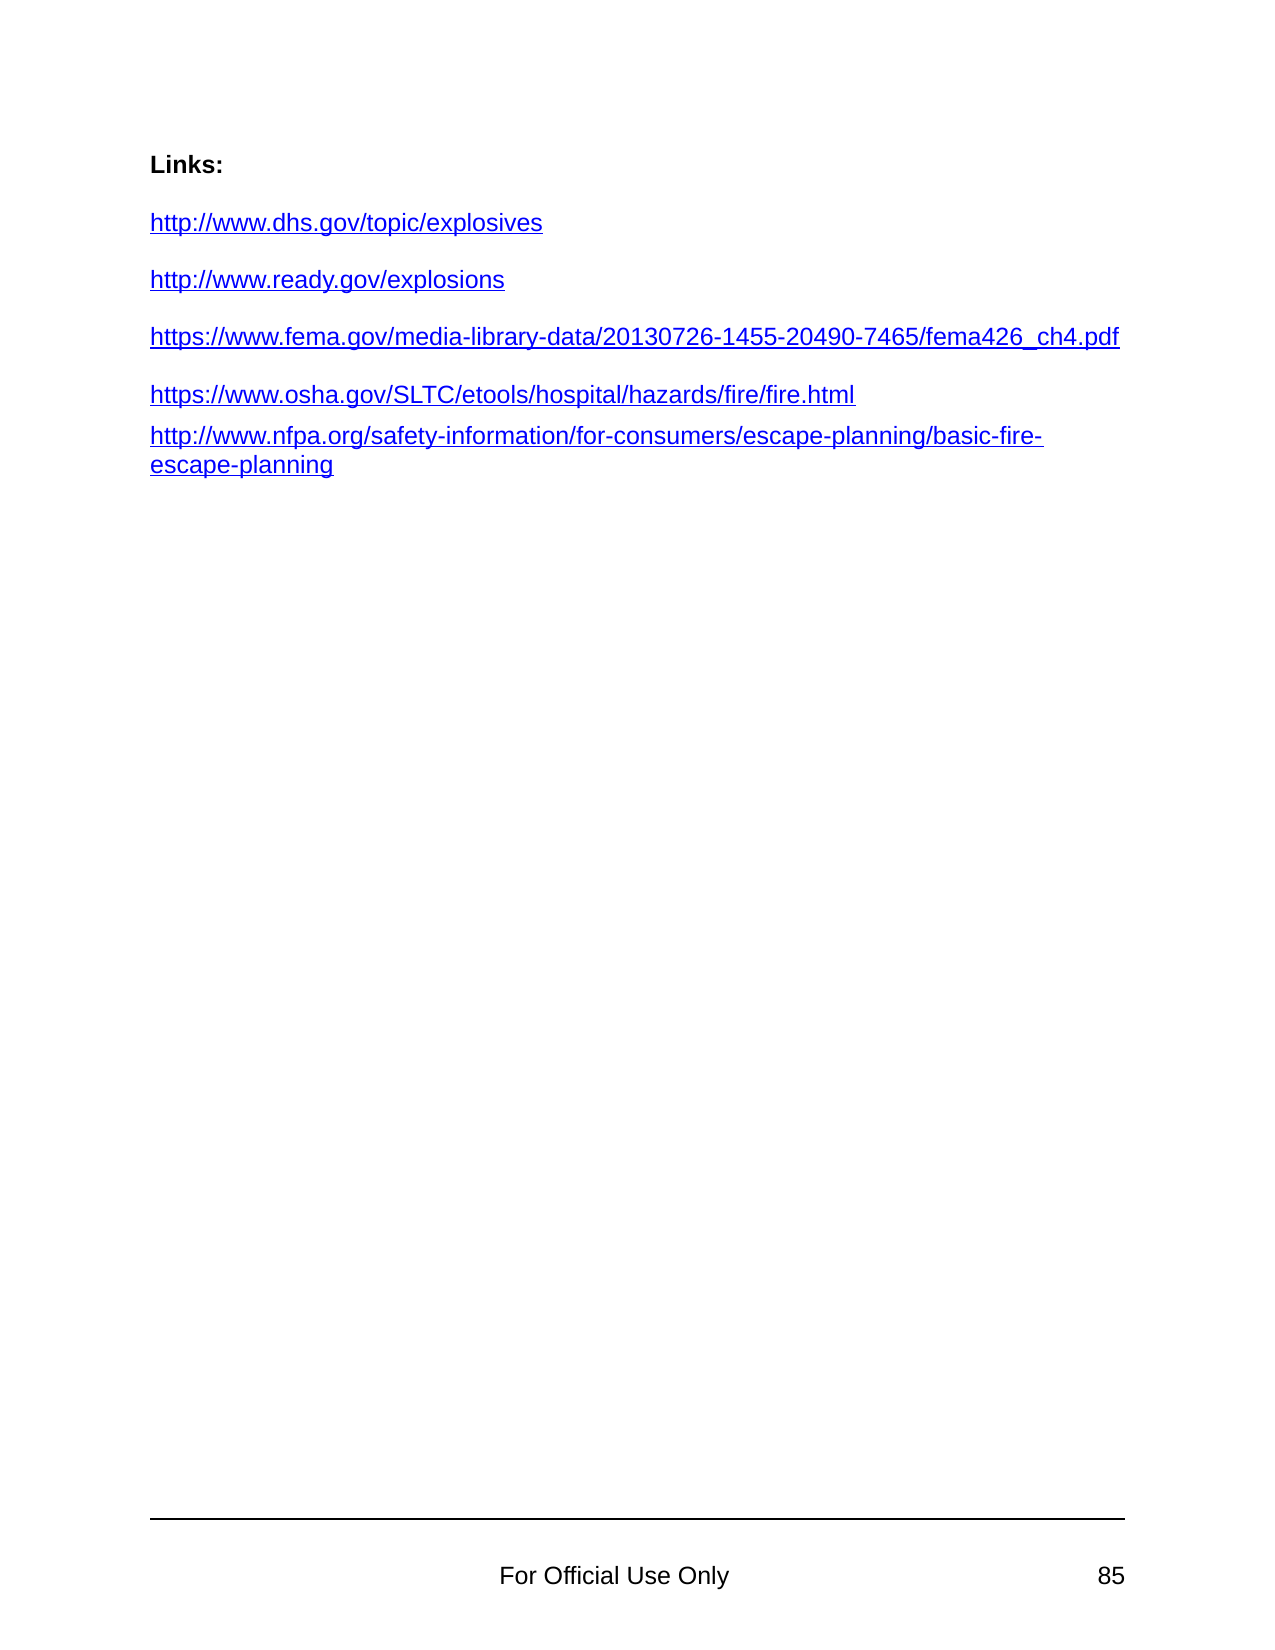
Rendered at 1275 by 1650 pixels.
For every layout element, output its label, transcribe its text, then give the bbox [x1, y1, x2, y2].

text http://www.dhs.gov/topic/explosives [150, 207, 1125, 236]
text https://www.fema.gov/media-library-data/20130726-1455-20490-7465/fema426_ch4.pdf [150, 322, 1125, 351]
text https://www.osha.gov/SLTC/etools/hospital/hazards/fire/fire.html [150, 380, 1125, 408]
text http://www.ready.gov/explosions [150, 265, 1125, 294]
text Links: [150, 150, 1125, 179]
text http://www.nfpa.org/safety-information/for-consumers/escape-planning/basic-fire-escape-planning [150, 421, 1125, 478]
